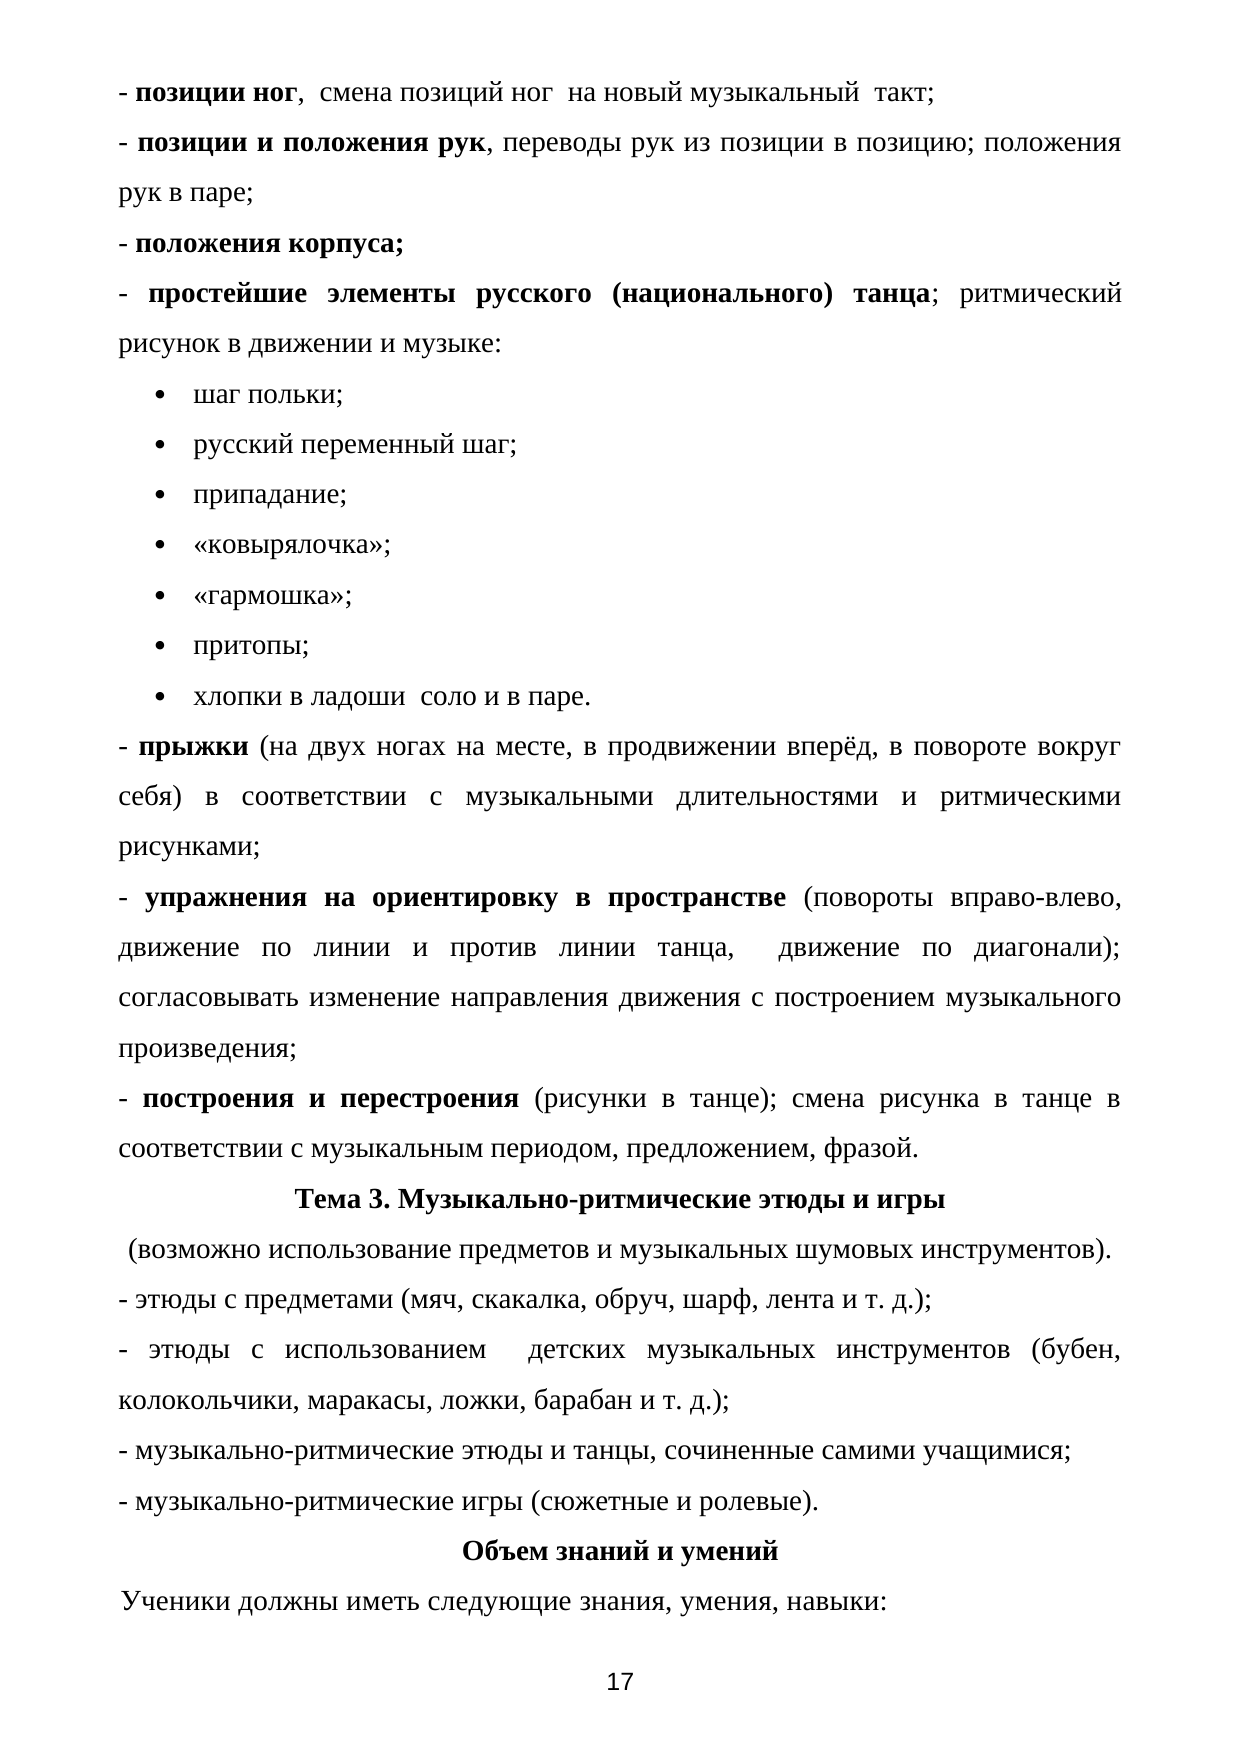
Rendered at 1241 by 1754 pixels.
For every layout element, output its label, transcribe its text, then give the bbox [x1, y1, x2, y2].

text Объем знаний и умений [118, 1533, 1122, 1566]
text Тема 3. Музыкально-ритмические этюды и игры [118, 1181, 1122, 1214]
list хлопки в ладоши соло и в паре. [156, 678, 1122, 711]
list шаг польки; [156, 376, 1122, 409]
text - позиции и положения рук, переводы рук из позиции в позицию; положения рук в паре; [118, 124, 1122, 208]
text - позиции ног, смена позиций ног на новый музыкальный такт; [118, 74, 1122, 107]
text - упражнения на ориентировку в пространстве (повороты вправо-влево, движение по линии и против линии танца, движение по диагонали); согласовывать изменение направления движения с построением музыкального произведения; [118, 879, 1122, 1063]
list припадание; [156, 476, 1122, 510]
text - прыжки (на двух ногах на месте, в продвижении вперёд, в повороте вокруг себя) в соответствии с музыкальными длительностями и ритмическими рисунками; [118, 728, 1122, 862]
text - построения и перестроения (рисунки в танце); смена рисунка в танце в соответствии с музыкальным периодом, предложением, фразой. [118, 1080, 1122, 1164]
text Ученики должны иметь следующие знания, умения, навыки: [120, 1583, 1122, 1617]
text - музыкально-ритмические этюды и танцы, сочиненные самими учащимися; [118, 1432, 1122, 1466]
list «гармошка»; [156, 577, 1122, 611]
list притопы; [156, 627, 1122, 661]
text (возможно использование предметов и музыкальных шумовых инструментов). [118, 1231, 1122, 1264]
list русский переменный шаг; [156, 426, 1122, 459]
list «ковырялочка»; [156, 527, 1122, 560]
text - простейшие элементы русского (национального) танца; ритмический рисунок в движении и музыке: [118, 275, 1122, 359]
text - этюды с предметами (мяч, скакалка, обруч, шарф, лента и т. д.); [118, 1281, 1122, 1315]
text - этюды с использованием детских музыкальных инструментов (бубен, колокольчики, маракасы, ложки, барабан и т. д.); [118, 1332, 1122, 1416]
text - музыкально-ритмические игры (сюжетные и ролевые). [118, 1483, 1122, 1516]
text - положения корпуса; [118, 225, 1122, 258]
